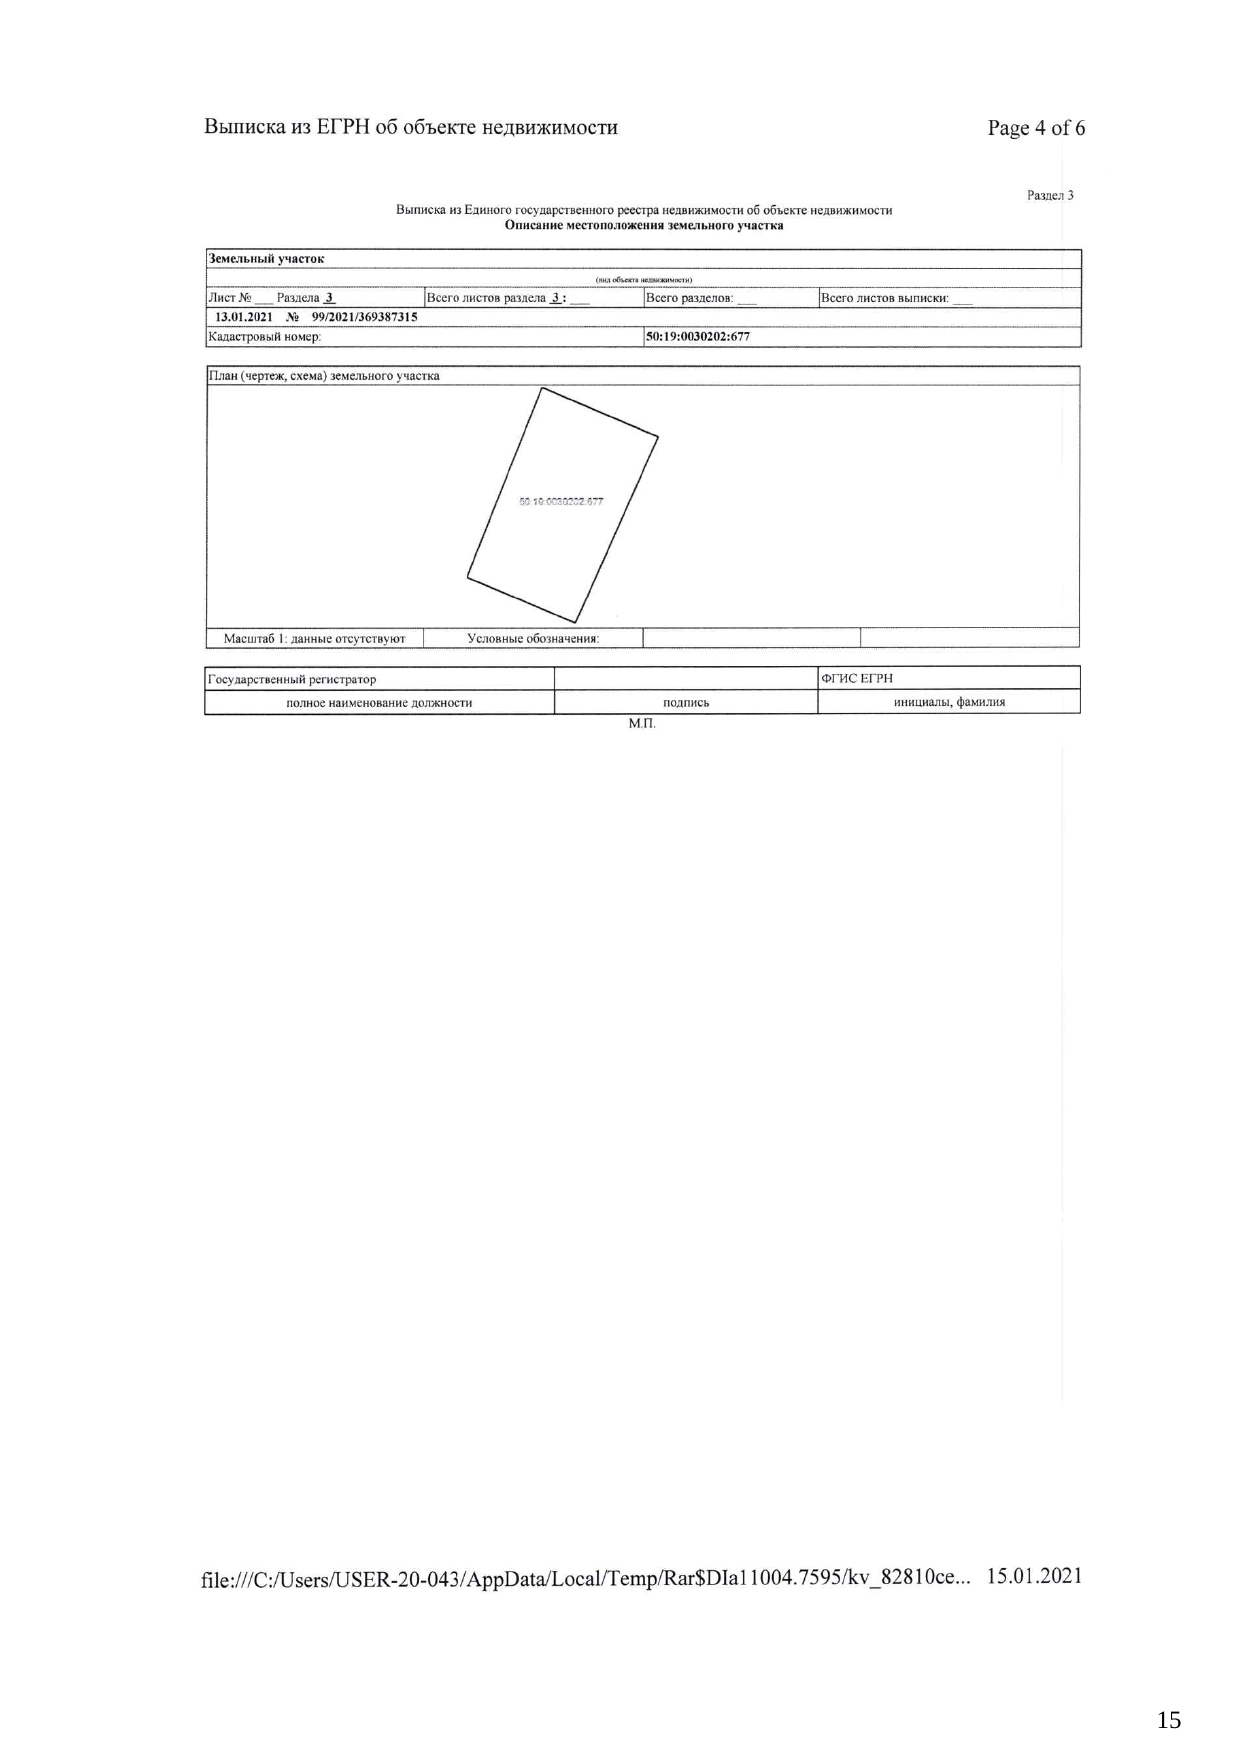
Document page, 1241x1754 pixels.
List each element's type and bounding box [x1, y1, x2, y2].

picture [103, 88, 1181, 1617]
